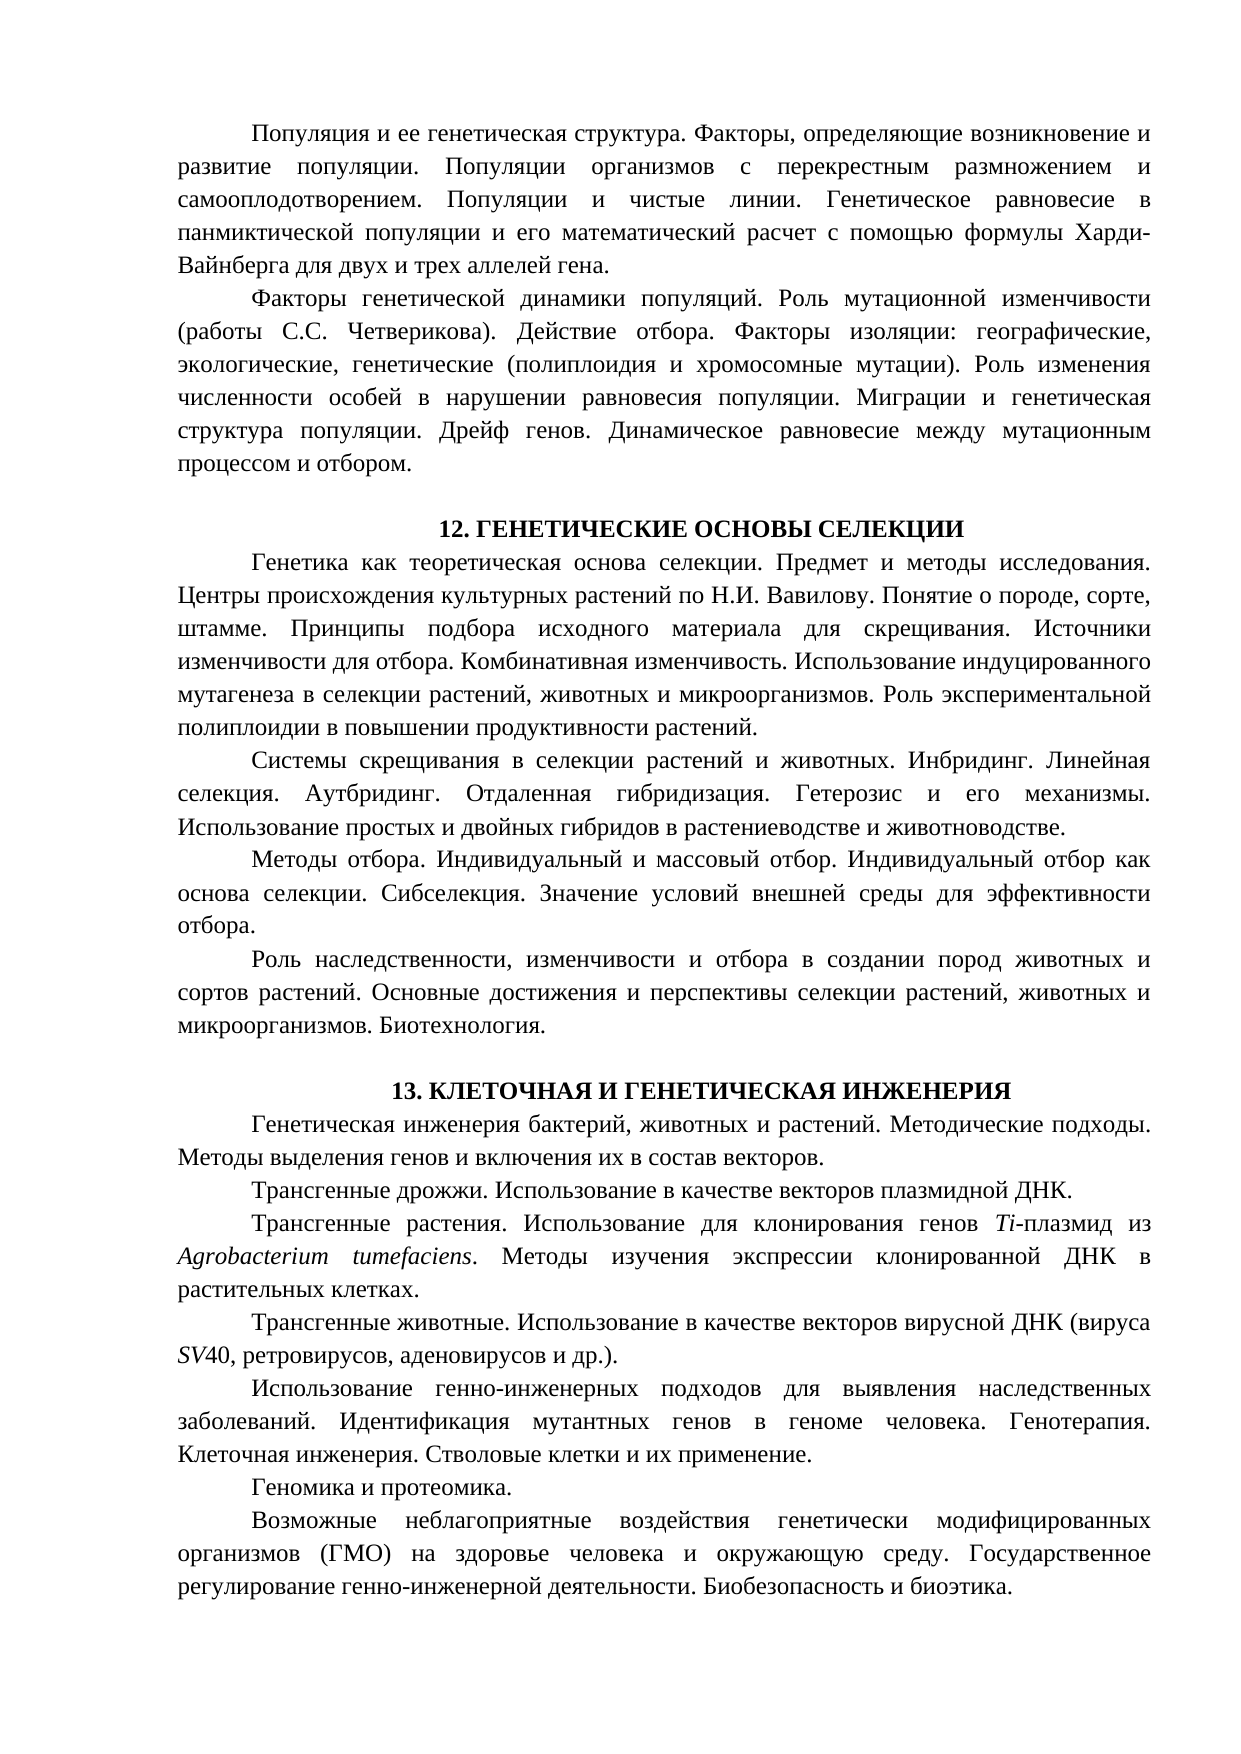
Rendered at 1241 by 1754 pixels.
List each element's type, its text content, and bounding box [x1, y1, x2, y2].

text Роль наследственности, изменчивости и отбора в создании пород животных и сортов растений. Основные достижения и перспективы селекции растений, животных и микроорганизмов. Биотехнология. [177, 944, 1152, 1038]
text Популяция и ее генетическая структура. Факторы, определяющие возникновение и развитие популяции. Популяции организмов с перекрестным размножением и самооплодотворением. Популяции и чистые линии. Генетическое равновесие в панмиктической популяции и его математический расчет с помощью формулы Харди-Вайнберга для двух и трех аллелей гена. [177, 118, 1152, 279]
text Трансгенные растения. Использование для клонирования генов Ti-плазмид из Agrobacterium tumefaciens. Методы изучения экспрессии клонированной ДНК в растительных клетках. [177, 1208, 1152, 1303]
text Использование генно-инженерных подходов для выявления наследственных заболеваний. Идентификация мутантных генов в геноме человека. Генотерапия. Клеточная инженерия. Стволовые клетки и их применение. [177, 1373, 1152, 1468]
text Трансгенные животные. Использование в качестве векторов вирусной ДНК (вируса SV40, ретровирусов, аденовирусов и др.). [177, 1307, 1152, 1369]
text Генетика как теоретическая основа селекции. Предмет и методы исследования. Центры происхождения культурных растений по Н.И. Вавилову. Понятие о породе, сорте, штамме. Принципы подбора исходного материала для скрещивания. Источники изменчивости для отбора. Комбинативная изменчивость. Использование индуцированного мутагенеза в селекции растений, животных и микроорганизмов. Роль экспериментальной полиплоидии в повышении продуктивности растений. [177, 547, 1152, 741]
text Генетическая инженерия бактерий, животных и растений. Методические подходы. методы выделения генов и включения их в состав векторов. [177, 1109, 1152, 1171]
text Методы отбора. Индивидуальный и массовый отбор. Индивидуальный отбор как основа селекции. Сибселекция. Значение условий внешней среды для эффективности отбора. [177, 844, 1152, 939]
text 12. ГЕНЕТИЧЕСКИЕ ОСНОВЫ СЕЛЕКЦИИ [177, 514, 1152, 543]
text 13. КЛЕТОЧНАЯ И ГЕНЕТИЧЕСКАЯ ИНЖЕНЕРИЯ [177, 1076, 1152, 1104]
text Факторы генетической динамики популяций. Роль мутационной изменчивости (работы С.С. Четверикова). действие отбора. Факторы изоляции: географические, экологические, генетические (полиплоидия и хромосомные мутации). Роль изменения численности особей в нарушении равновесия популяции. Миграции и генетическая структура популяции. Дрейф генов. динамическое равновесие между мутационным процессом и отбором. [177, 283, 1152, 477]
text Геномика и протеомика. [177, 1472, 1152, 1501]
text Возможные неблагоприятные воздействия генетически модифицированных организмов (ГМО) на здоровье человека и окружающую среду. Государственное регулирование генно-инженерной деятельности. Биобезопасность и биоэтика. [177, 1505, 1152, 1600]
text Трансгенные дрожжи. Использование в качестве векторов плазмидной ДНК. [177, 1175, 1152, 1203]
text Системы скрещивания в селекции растений и животных. Инбридинг. Линейная селекция. Аутбридинг. Отдаленная гибридизация. Гетерозис и его механизмы. Использование простых и двойных гибридов в растениеводстве и животноводстве. [177, 746, 1152, 840]
